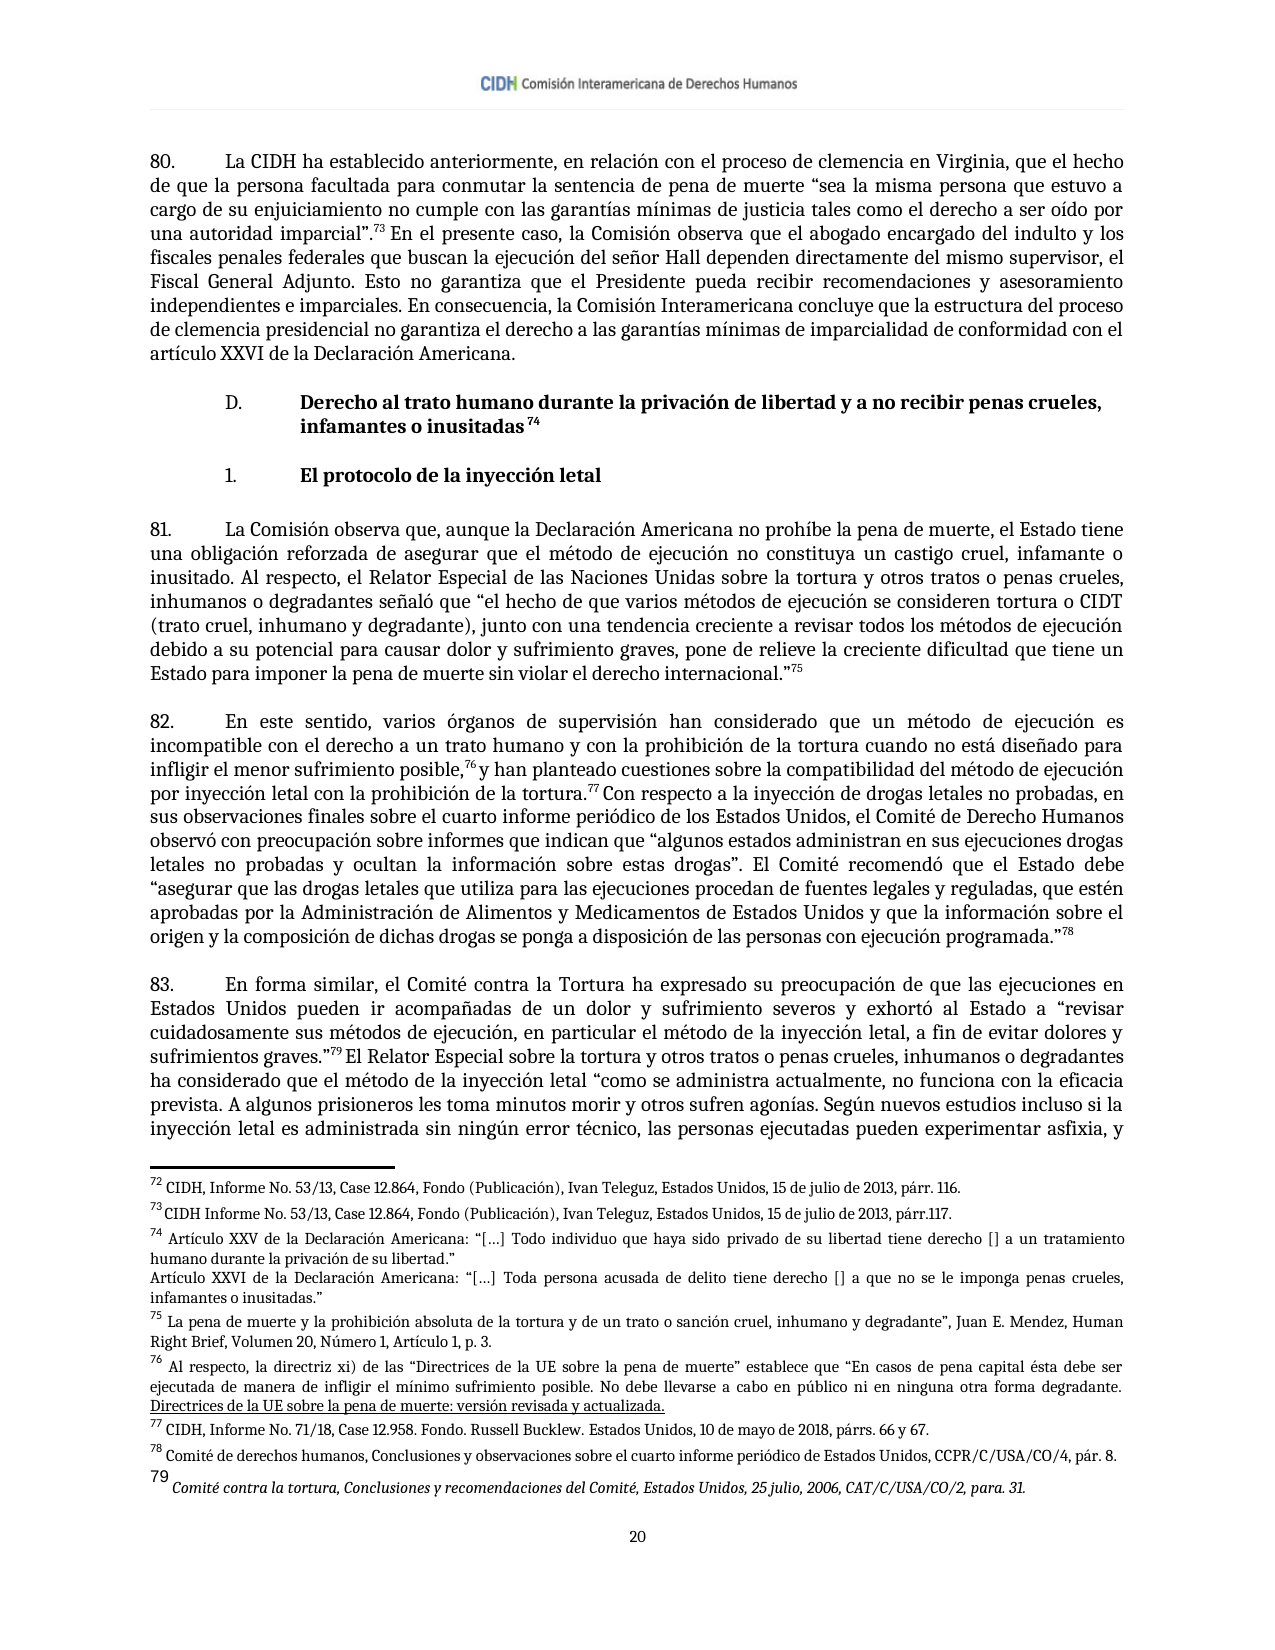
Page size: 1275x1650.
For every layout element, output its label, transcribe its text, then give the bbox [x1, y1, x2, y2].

picture [475, 75, 800, 93]
list La CIDH ha establecido anteriormente, en relación con el proceso de clemencia en Virginia, que el hecho de que la persona facultada para conmutar la sentencia de pena de muerte “sea la misma persona que estuvo a cargo de su enjuiciamiento no cumple con las garantías mínimas de justicia tales como el derecho a ser oído por una autoridad imparcial”. En el presente caso, la Comisión observa que el abogado encargado del indulto y los fiscales penales federales que buscan la ejecución del señor Hall dependen directamente del mismo supervisor, el Fiscal General Adjunto. Esto no garantiza que el Presidente pueda recibir recomendaciones y asesoramiento independientes e imparciales. En consecuencia, la Comisión Interamericana concluye que la estructura del proceso de clemencia presidencial no garantiza el derecho a las garantías mínimas de imparcialidad de conformidad con el artículo XXVI de la Declaración Americana. [150, 150, 1125, 366]
list En este sentido, varios órganos de supervisión han considerado que un método de ejecución es incompatible con el derecho a un trato humano y con la prohibición de la tortura cuando no está diseñado para infligir el menor sufrimiento posible, y han planteado cuestiones sobre la compatibilidad del método de ejecución por inyección letal con la prohibición de la tortura. Con respecto a la inyección de drogas letales no probadas, en sus observaciones finales sobre el cuarto informe periódico de los Estados Unidos, el Comité de Derecho Humanos observó con preocupación sobre informes que indican que “algunos estados administran en sus ejecuciones drogas letales no probadas y ocultan la información sobre estas drogas”. El Comité recomendó que el Estado debe “asegurar que las drogas letales que utiliza para las ejecuciones procedan de fuentes legales y reguladas, que estén aprobadas por la Administración de Alimentos y Medicamentos de Estados Unidos y que la información sobre el origen y la composición de dichas drogas se ponga a disposición de las personas con ejecución programada.” [150, 709, 1125, 949]
list En forma similar, el Comité contra la Tortura ha expresado su preocupación de que las ejecuciones en Estados Unidos pueden ir acompañadas de un dolor y sufrimiento severos y exhortó al Estado a “revisar cuidadosamente sus métodos de ejecución, en particular el método de la inyección letal, a fin de evitar dolores y sufrimientos graves.” El Relator Especial sobre la tortura y otros tratos o penas crueles, inhumanos o degradantes ha considerado que el método de la inyección letal “como se administra actualmente, no funciona con la eficacia prevista. A algunos prisioneros les toma minutos morir y otros sufren agonías. Según nuevos estudios incluso si la inyección letal es administrada sin ningún error técnico, las personas ejecutadas pueden experimentar asfixia, y por lo tanto la visión generalizada de la inyección letal como una muerte pacífica y sin dolor, es cuestionable.” El Relator Especial ha subrayado que los Estados deben asegurar que el método de ejecución empleado cause el menor sufrimiento físico y mental posible y tienen la carga de la prueba de demostrar que no hay otras alternativas más humanas disponibles. [150, 973, 1125, 1141]
subtitle Derecho al trato humano durante la privación de libertad y a no recibir penas crueles, infamantes o inusitadas [225, 391, 1125, 438]
subtitle El protocolo de la inyección letal [225, 463, 1125, 487]
list La Comisión observa que, aunque la Declaración Americana no prohíbe la pena de muerte, el Estado tiene una obligación reforzada de asegurar que el método de ejecución no constituya un castigo cruel, infamante o inusitado. Al respecto, el Relator Especial de las Naciones Unidas sobre la tortura y otros tratos o penas crueles, inhumanos o degradantes señaló que “el hecho de que varios métodos de ejecución se consideren tortura o CIDT (trato cruel, inhumano y degradante), junto con una tendencia creciente a revisar todos los métodos de ejecución debido a su potencial para causar dolor y sufrimiento graves, pone de relieve la creciente dificultad que tiene un Estado para imponer la pena de muerte sin violar el derecho internacional.” [150, 518, 1125, 685]
